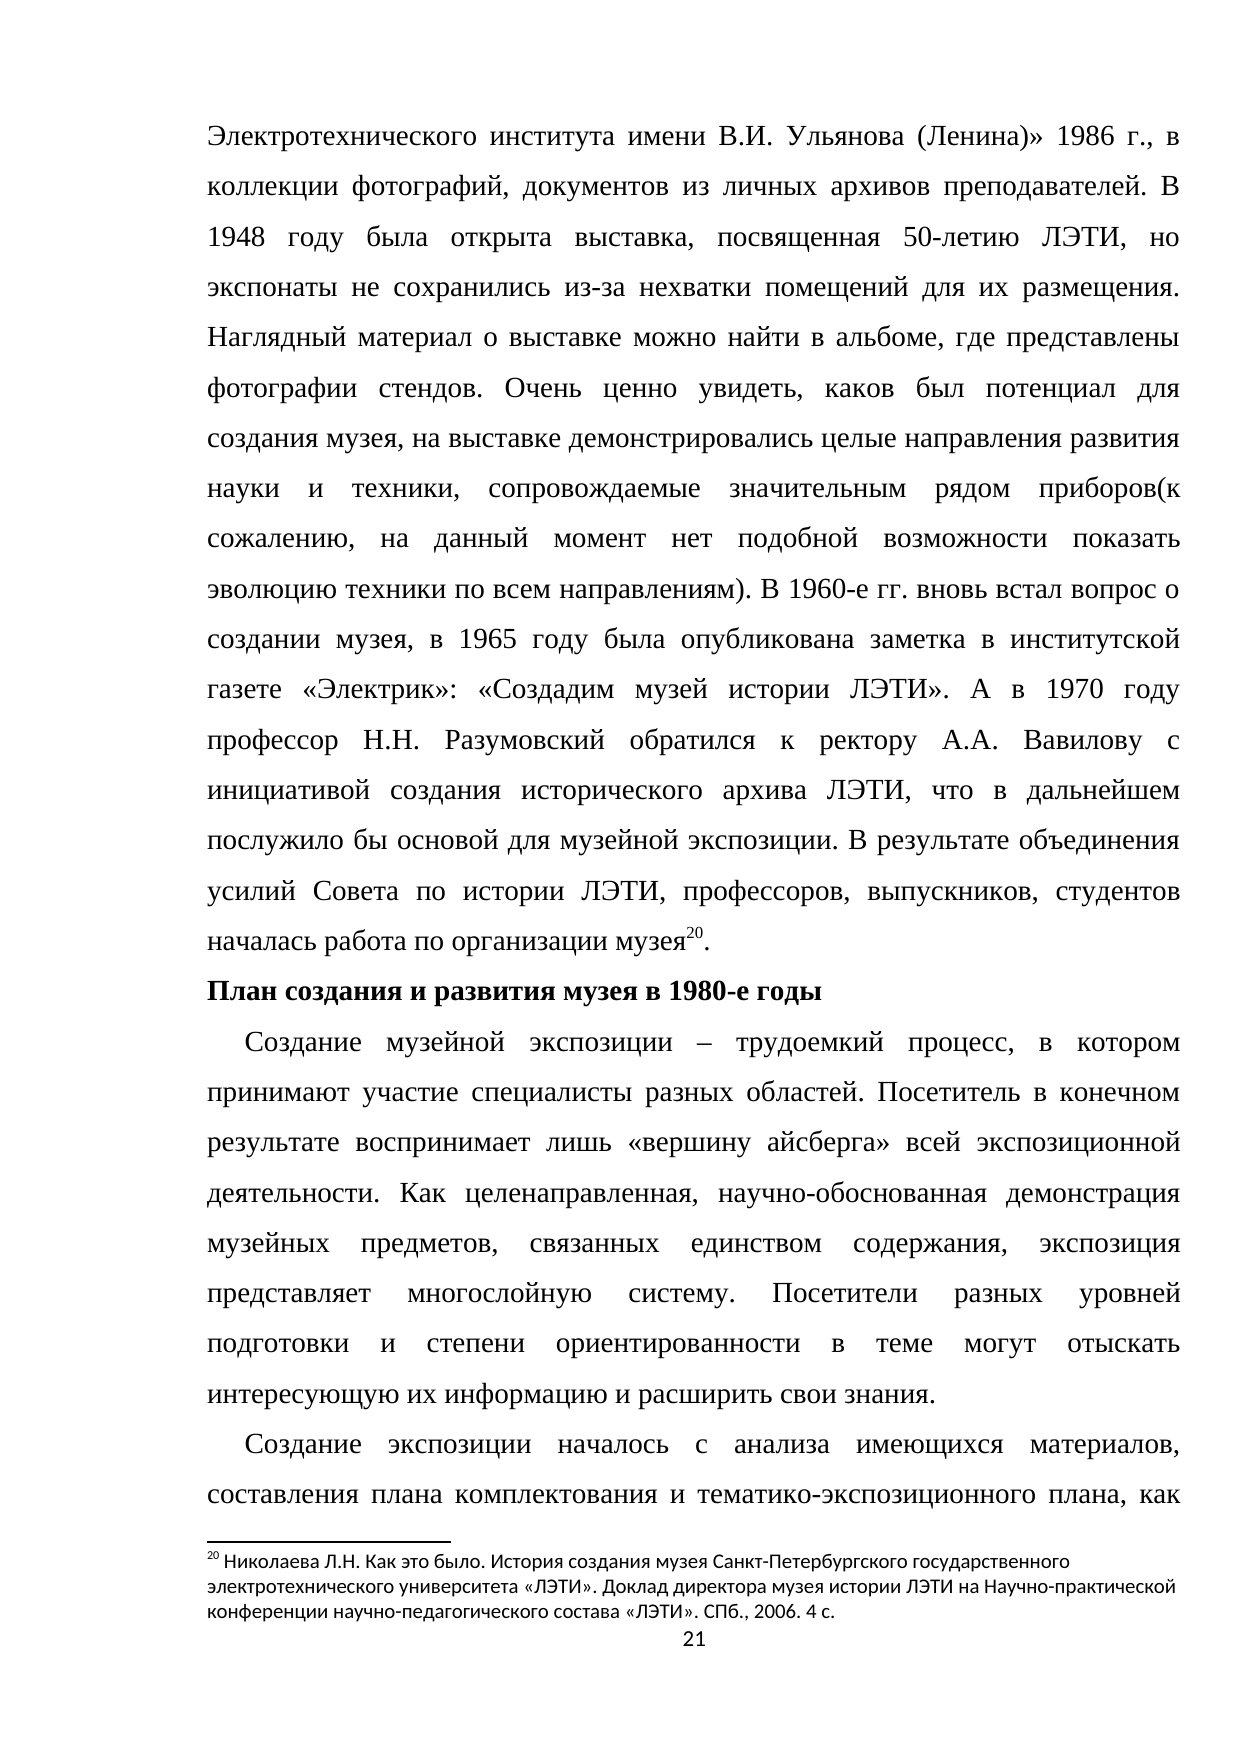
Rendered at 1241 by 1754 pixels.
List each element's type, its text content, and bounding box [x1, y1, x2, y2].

text План создания и развития музея в 1980-е годы [207, 973, 1181, 1007]
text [207, 118, 1181, 957]
text Создание музейной экспозиции – трудоемкий процесс, в котором принимают участие специалисты разных областей. Посетитель в конечном результате воспринимает лишь «вершину айсберга» всей экспозиционной деятельности. Как целенаправленная, научно-обоснованная демонстрация музейных предметов, связанных единством содержания, экспозиция представляет многослойную систему. Посетители разных уровней подготовки и степени ориентированности в теме могут отыскать интересующую их информацию и расширить свои знания. [207, 1024, 1181, 1409]
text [207, 1426, 1181, 1510]
